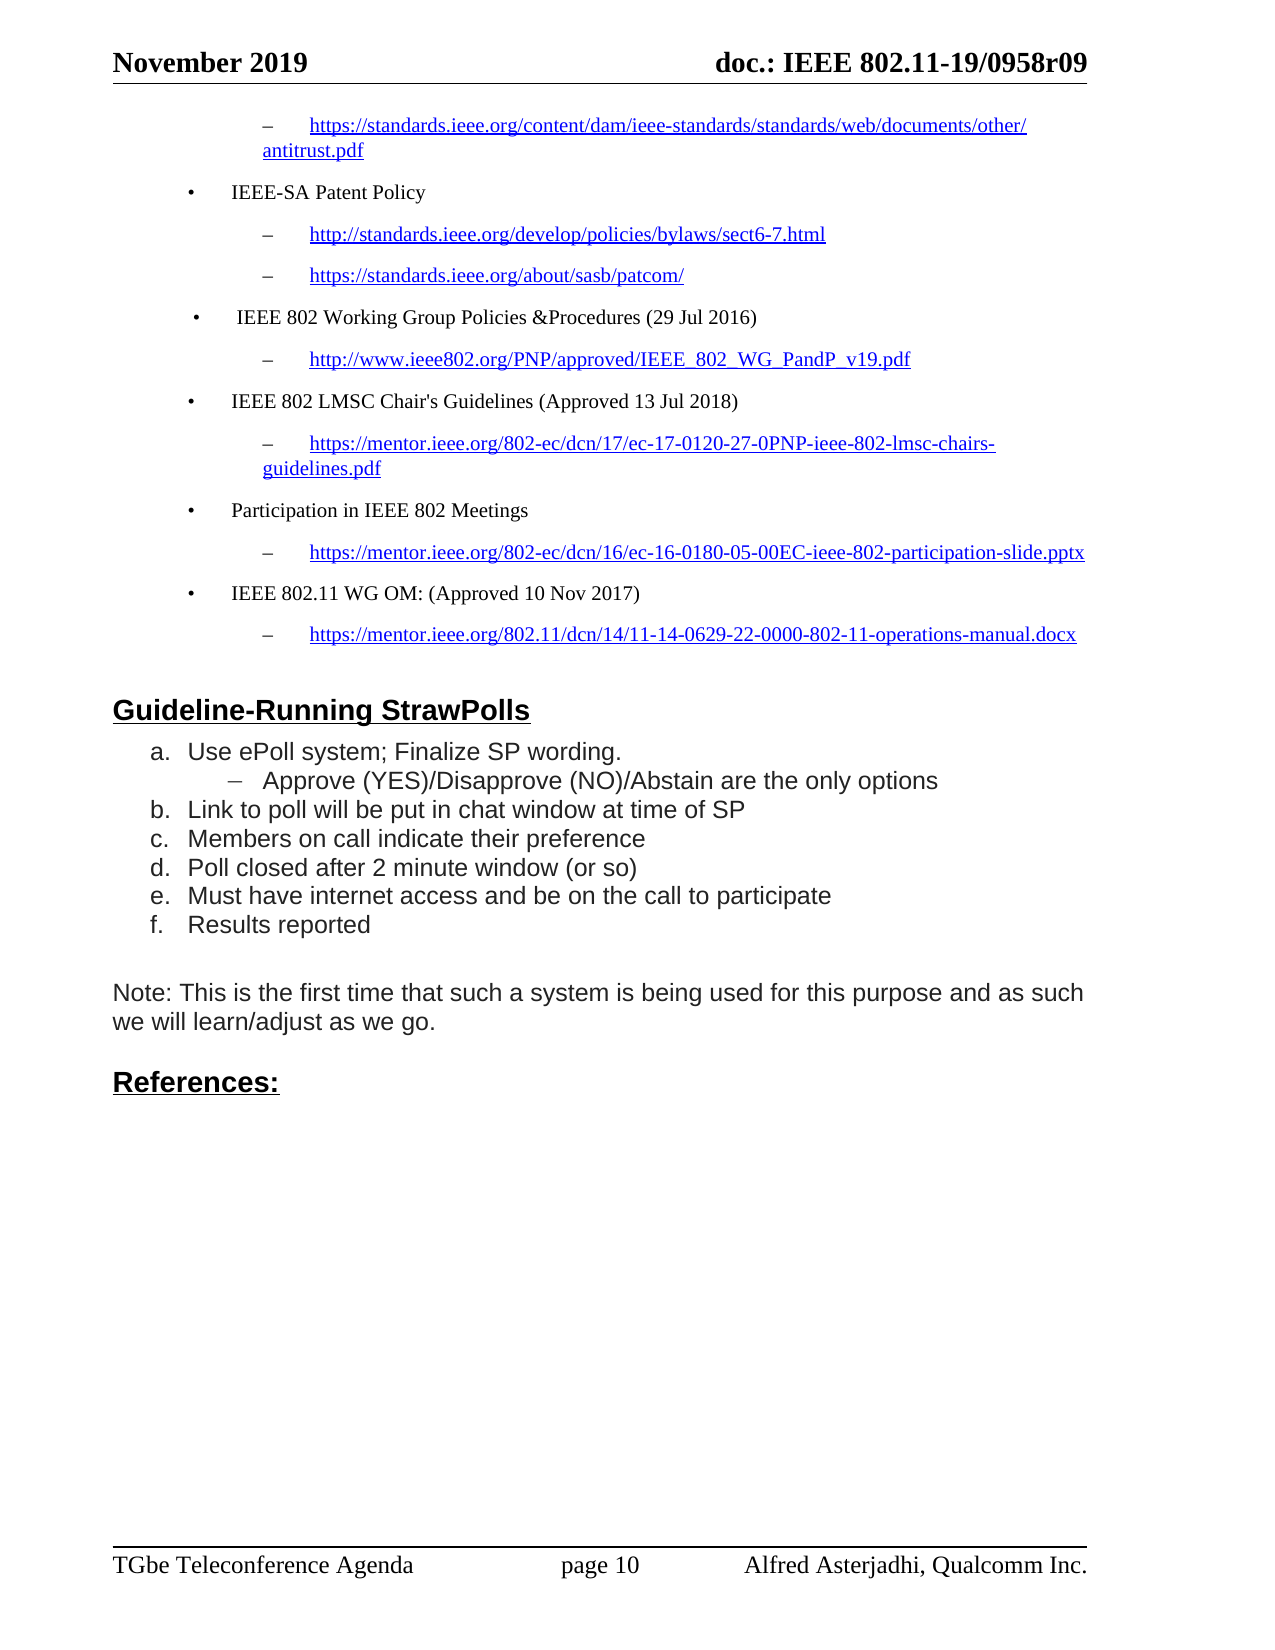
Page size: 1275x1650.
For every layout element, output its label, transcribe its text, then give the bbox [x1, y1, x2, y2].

text • IEEE 802 LMSC Chair's Guidelines (Approved 13 Jul 2018) [187, 389, 1087, 413]
list Link to poll will be put in chat window at time of SP [150, 795, 1087, 824]
text – https://mentor.ieee.org/802-ec/dcn/16/ec-16-0180-05-00EC-ieee-802-participation-slide.pptx [262, 540, 1087, 564]
list Use ePoll system; Finalize SP wording. [150, 737, 1087, 766]
text – http://www.ieee802.org/PNP/approved/IEEE_802_WG_PandP_v19.pdf [262, 347, 1087, 371]
text – https://standards.ieee.org/about/sasb/patcom/ [262, 263, 1087, 287]
text – http://standards.ieee.org/develop/policies/bylaws/sect6-7.html [262, 221, 1087, 246]
text – https://mentor.ieee.org/802-ec/dcn/17/ec-17-0120-27-0PNP-ieee-802-lmsc-chairs-guidelines.pdf [262, 431, 1087, 480]
text • Participation in IEEE 802 Meetings [187, 498, 1087, 522]
text • IEEE 802.11 WG OM: (Approved 10 Nov 2017) [187, 581, 1087, 604]
subtitle References: [112, 1064, 1087, 1098]
list Approve (YES)/Disapprove (NO)/Abstain are the only options [225, 766, 1087, 795]
text • IEEE-SA Patent Policy [187, 179, 1087, 204]
text • IEEE 802 Working Group Policies &Procedures (29 Jul 2016) [187, 305, 1087, 329]
list Must have internet access and be on the call to participate [150, 881, 1087, 910]
text – https://standards.ieee.org/content/dam/ieee-standards/standards/web/documents/other/antitrust.pdf [262, 112, 1087, 162]
text Note: This is the first time that such a system is being used for this purpose and as such we will learn/adjust as we go. [112, 978, 1087, 1035]
subtitle Guideline-Running StrawPolls [112, 693, 1087, 727]
list Poll closed after 2 minute window (or so) [150, 852, 1087, 881]
list Members on call indicate their preference [150, 824, 1087, 852]
text – https://mentor.ieee.org/802.11/dcn/14/11-14-0629-22-0000-802-11-operations-manual.docx [262, 622, 1087, 646]
list Results reported [150, 910, 1087, 939]
